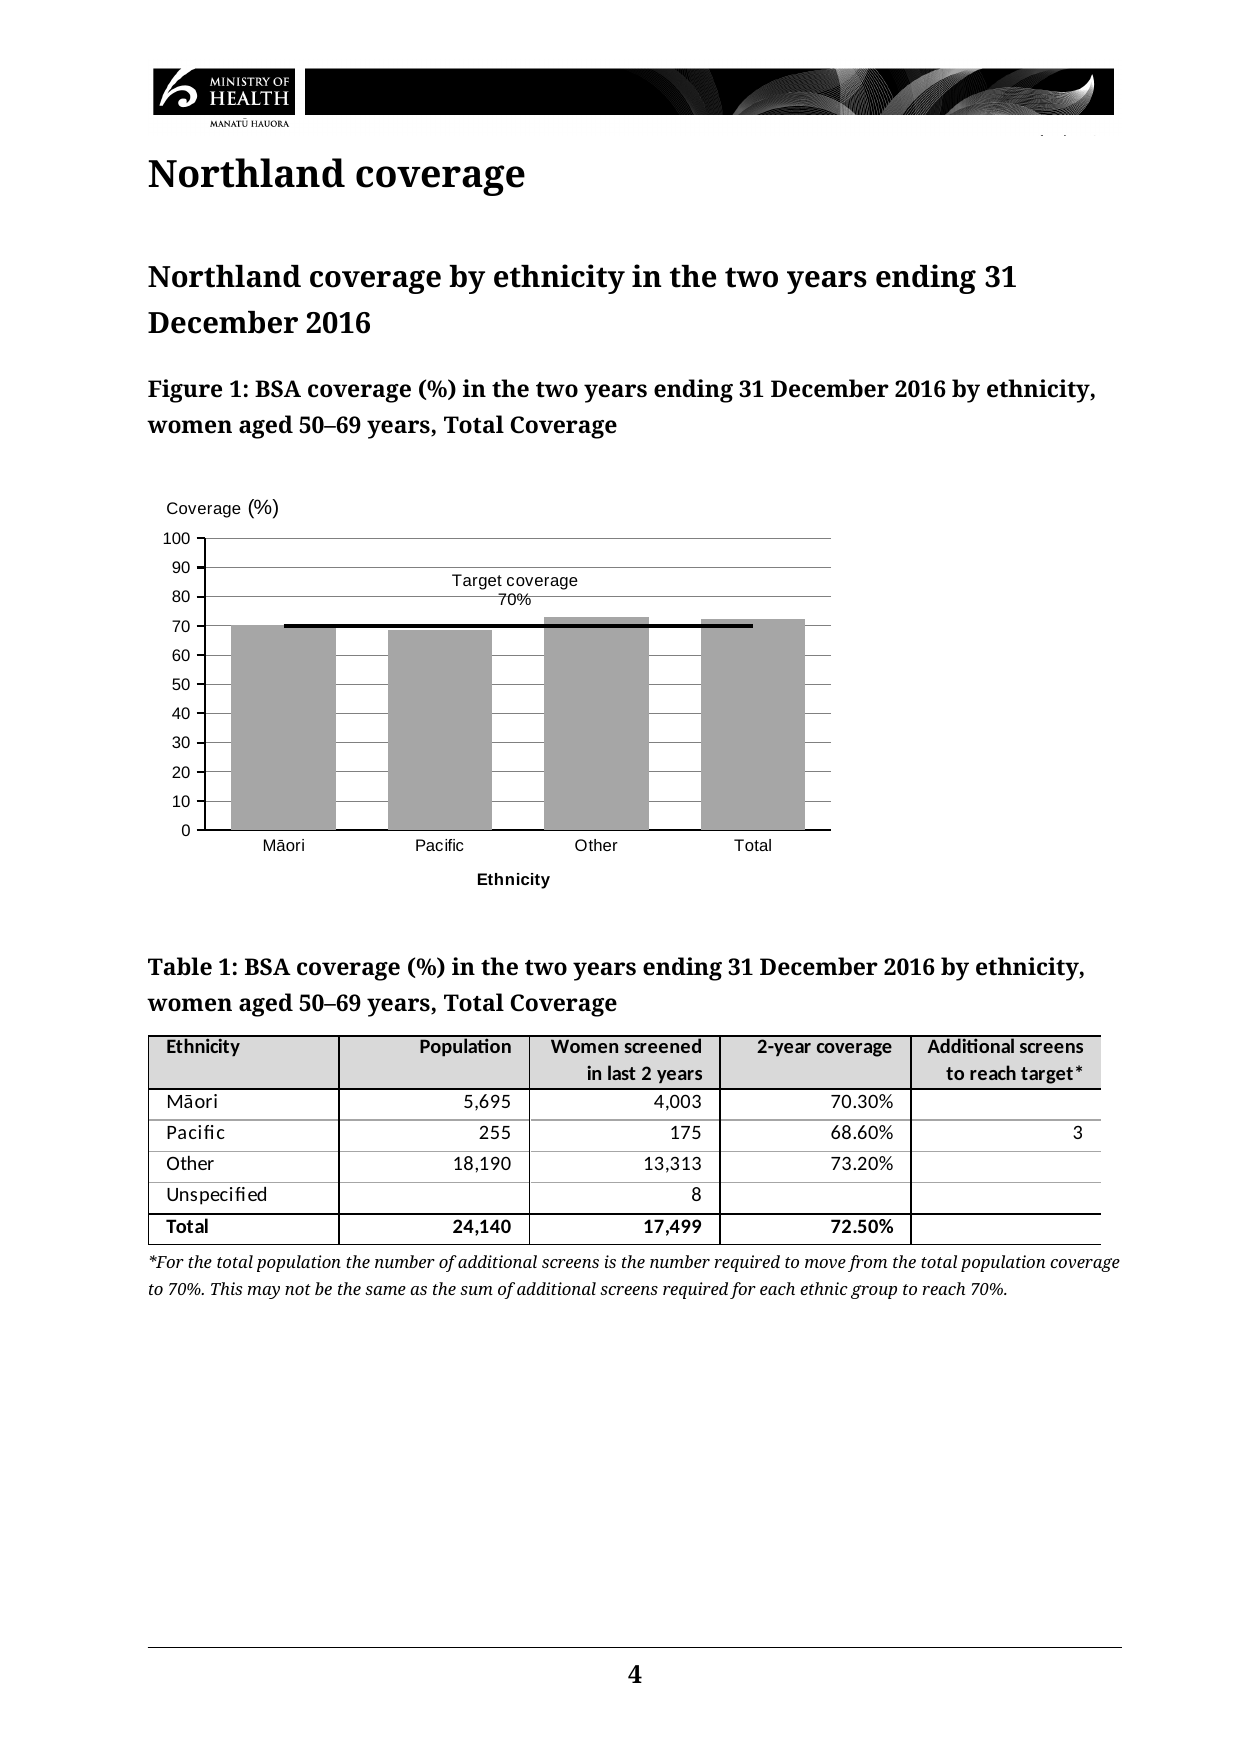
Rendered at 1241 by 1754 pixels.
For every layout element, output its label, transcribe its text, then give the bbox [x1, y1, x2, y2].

subtitle Northland coverage [148, 148, 1122, 199]
text *For the total population the number of additional screens is the number required to move from the total population coverage to 70%. This may not be the same as the sum of additional screens required for each ethnic group to reach 70%. [148, 1251, 1122, 1300]
text Figure 1: BSA coverage (%) in the two years ending 31 December 2016 by ethnicity, women aged 50–69 years, Total Coverage [148, 373, 1122, 440]
subtitle Northland coverage by ethnicity in the two years ending 31 December 2016 [148, 256, 1122, 342]
picture [147, 59, 1123, 136]
text Table 1: BSA coverage (%) in the two years ending 31 December 2016 by ethnicity, women aged 50–69 years, Total Coverage [148, 951, 1122, 1018]
